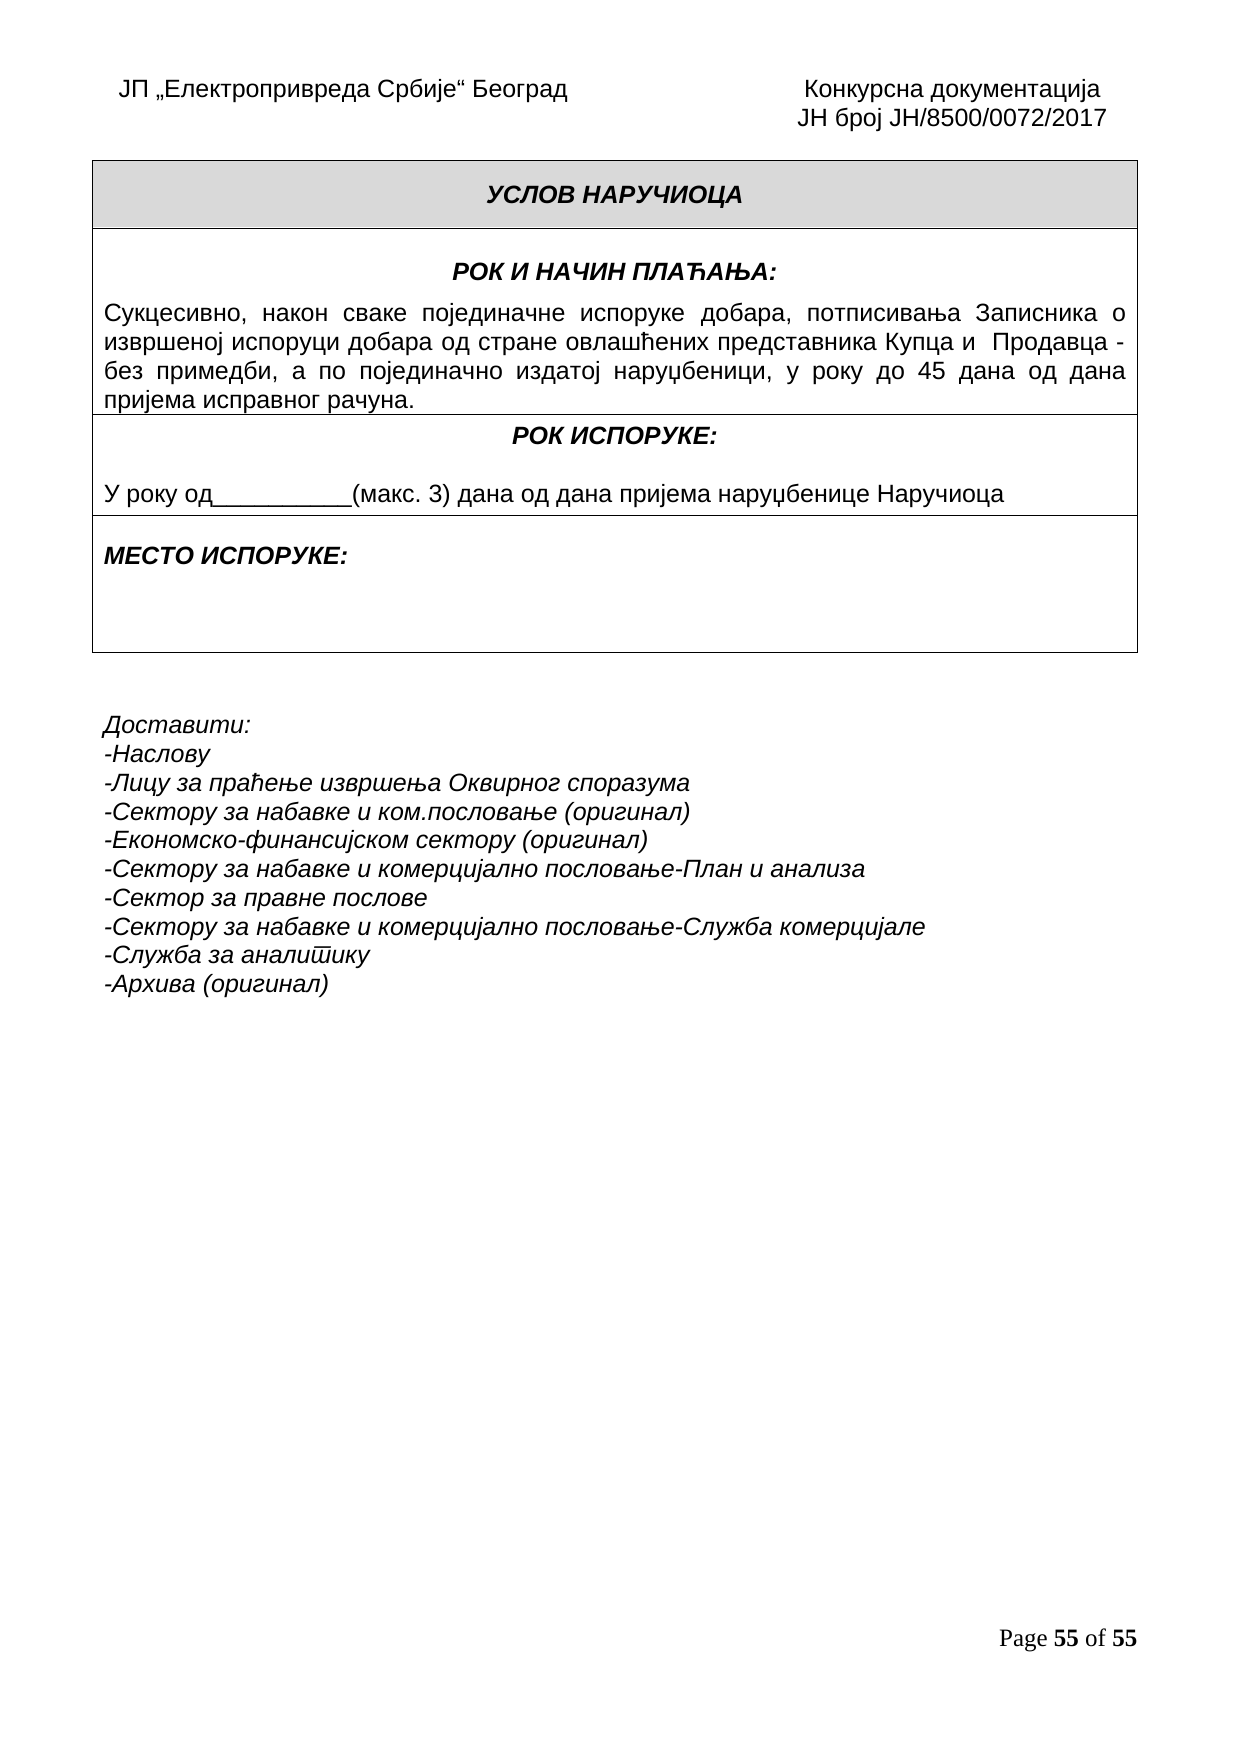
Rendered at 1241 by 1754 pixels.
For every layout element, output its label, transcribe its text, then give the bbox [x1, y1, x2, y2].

text -Наслову [103, 739, 1137, 768]
text -Лицу за праћење извршења Оквирног споразума [103, 768, 1137, 797]
table_cell РОК И НАЧИН ПЛАЋАЊА: Сукцесивно, након сваке појединачне испоруке добара, потписивања Записника о извршеној испоруци добара од стране овлашћених представника Купца и Продавца - без примедби, а по појединачно издатој наруџбеници, у року до 45 дана од дана пријема исправног рачуна. [93, 229, 1137, 413]
text -Сектор за правне послове [103, 883, 1137, 912]
text -Сектору за набавке и ком.пословање (оригинал) [103, 797, 1137, 825]
table_cell МЕСТО ИСПОРУКЕ: [93, 516, 1137, 652]
text -Сектору за набавке и комерцијално пословање-Служба комерцијале [103, 912, 1137, 940]
text -Економско-финансијском сектору (оригинал) [103, 825, 1137, 854]
text Доставити: [103, 710, 1137, 739]
table_cell РОК ИСПОРУКЕ: У року од__________(макс. 3) дана од дана пријема наруџбенице Наручиоца [93, 415, 1137, 514]
text -Сектору за набавке и комерцијално пословање-План и анализа [103, 854, 1137, 883]
text -Служба за аналитику [103, 940, 1137, 969]
table_header УСЛОВ НАРУЧИОЦА [93, 161, 1137, 227]
text -Архива (оригинал) [103, 969, 1137, 998]
